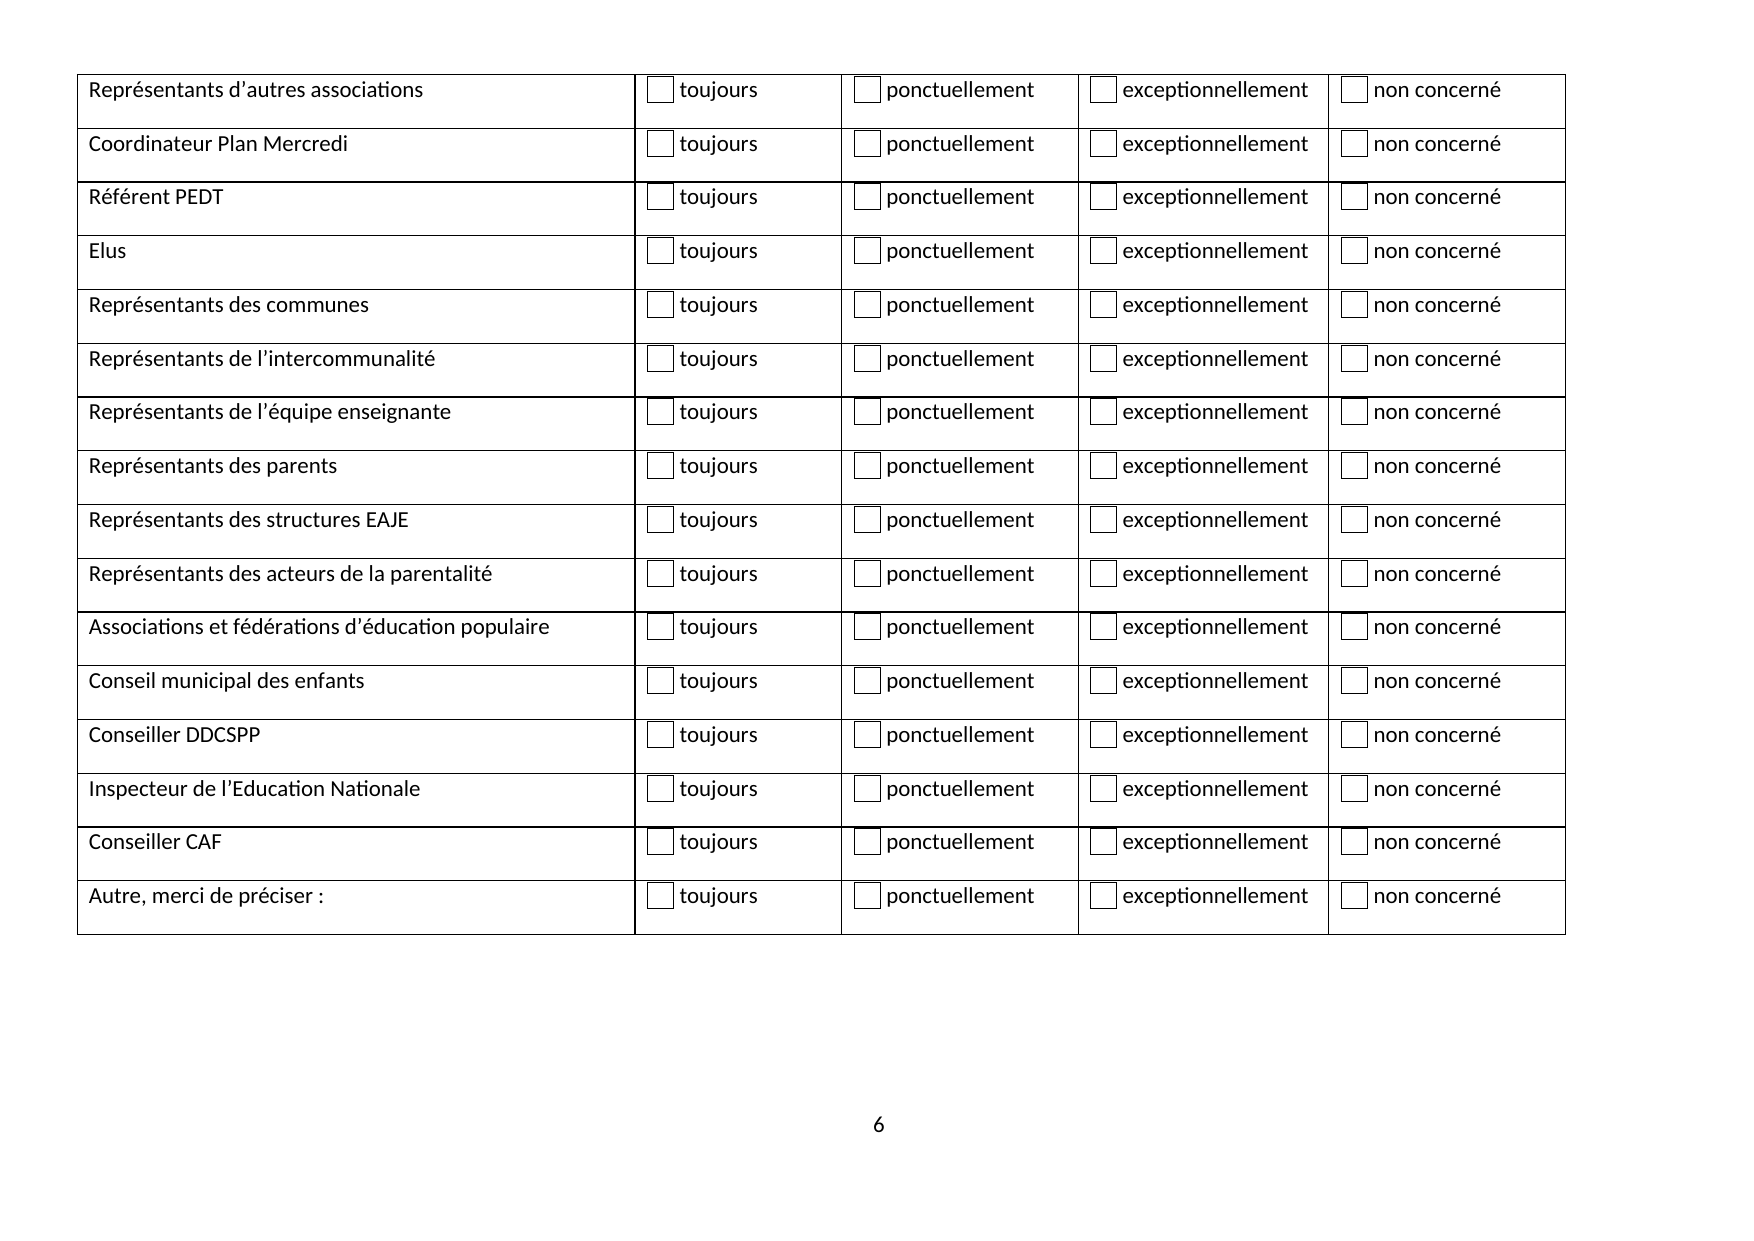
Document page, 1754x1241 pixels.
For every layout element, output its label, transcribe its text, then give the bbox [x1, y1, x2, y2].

table_cell exceptionnellement [1079, 828, 1328, 880]
table_cell non concerné [1329, 881, 1565, 934]
table_cell ponctuellement [842, 75, 1078, 128]
table_cell exceptionnellement [1079, 398, 1328, 450]
table_cell ponctuellement [842, 290, 1078, 343]
table_cell exceptionnellement [1079, 505, 1328, 558]
table_cell non concerné [1329, 828, 1565, 880]
table_cell toujours [636, 828, 841, 880]
table_cell non concerné [1329, 613, 1565, 665]
table_cell non concerné [1329, 183, 1565, 235]
table_cell toujours [636, 398, 841, 450]
table_cell ponctuellement [842, 129, 1078, 181]
table_cell Coordinateur Plan Mercredi [78, 129, 634, 181]
table_cell Représentants des structures EAJE [78, 505, 634, 558]
table_cell exceptionnellement [1079, 666, 1328, 719]
table_cell Représentants de l’intercommunalité [78, 344, 634, 396]
table_cell exceptionnellement [1079, 290, 1328, 343]
table_cell Représentants des acteurs de la parentalité [78, 559, 634, 611]
table_cell Elus [78, 236, 634, 289]
table_cell Conseil municipal des enfants [78, 666, 634, 719]
table_cell Représentants des communes [78, 290, 634, 343]
table_cell non concerné [1329, 344, 1565, 396]
table_cell Référent PEDT [78, 183, 634, 235]
table_cell Représentants de l’équipe enseignante [78, 398, 634, 450]
table_cell ponctuellement [842, 236, 1078, 289]
table_cell Représentants des parents [78, 451, 634, 504]
table_cell non concerné [1329, 129, 1565, 181]
table_cell ponctuellement [842, 398, 1078, 450]
table_cell exceptionnellement [1079, 183, 1328, 235]
table_cell non concerné [1329, 290, 1565, 343]
table_cell non concerné [1329, 75, 1565, 128]
table_cell Conseiller CAF [78, 828, 634, 880]
table_cell toujours [636, 559, 841, 611]
table_cell toujours [636, 451, 841, 504]
table_cell ponctuellement [842, 451, 1078, 504]
table_cell non concerné [1329, 559, 1565, 611]
table_cell non concerné [1329, 505, 1565, 558]
table_cell ponctuellement [842, 613, 1078, 665]
table_cell exceptionnellement [1079, 881, 1328, 934]
table_cell Inspecteur de l’Education Nationale [78, 774, 634, 826]
table_cell exceptionnellement [1079, 75, 1328, 128]
table_cell ponctuellement [842, 774, 1078, 826]
table_cell ponctuellement [842, 881, 1078, 934]
table_cell non concerné [1329, 236, 1565, 289]
table_cell exceptionnellement [1079, 774, 1328, 826]
table_cell toujours [636, 720, 841, 773]
table_cell exceptionnellement [1079, 129, 1328, 181]
table_cell Autre, merci de préciser : [78, 881, 634, 934]
table_cell Associations et fédérations d’éducation populaire [78, 613, 634, 665]
table_cell exceptionnellement [1079, 344, 1328, 396]
table_cell ponctuellement [842, 505, 1078, 558]
table_cell ponctuellement [842, 559, 1078, 611]
table_cell exceptionnellement [1079, 613, 1328, 665]
table_cell ponctuellement [842, 183, 1078, 235]
table_cell toujours [636, 129, 841, 181]
table_cell toujours [636, 236, 841, 289]
table_cell toujours [636, 774, 841, 826]
table_cell toujours [636, 613, 841, 665]
table_cell exceptionnellement [1079, 451, 1328, 504]
table_cell toujours [636, 290, 841, 343]
table_cell exceptionnellement [1079, 236, 1328, 289]
table_cell non concerné [1329, 720, 1565, 773]
table_cell Conseiller DDCSPP [78, 720, 634, 773]
table_cell ponctuellement [842, 720, 1078, 773]
table_cell toujours [636, 881, 841, 934]
table_cell ponctuellement [842, 344, 1078, 396]
table_cell exceptionnellement [1079, 559, 1328, 611]
table_cell non concerné [1329, 666, 1565, 719]
table_cell exceptionnellement [1079, 720, 1328, 773]
table_cell toujours [636, 183, 841, 235]
table_cell non concerné [1329, 451, 1565, 504]
table_cell toujours [636, 505, 841, 558]
table_cell toujours [636, 666, 841, 719]
table_cell toujours [636, 75, 841, 128]
table_cell toujours [636, 344, 841, 396]
table_cell ponctuellement [842, 666, 1078, 719]
table_cell Représentants d’autres associations [78, 75, 634, 128]
table_cell ponctuellement [842, 828, 1078, 880]
table_cell non concerné [1329, 398, 1565, 450]
table_cell non concerné [1329, 774, 1565, 826]
